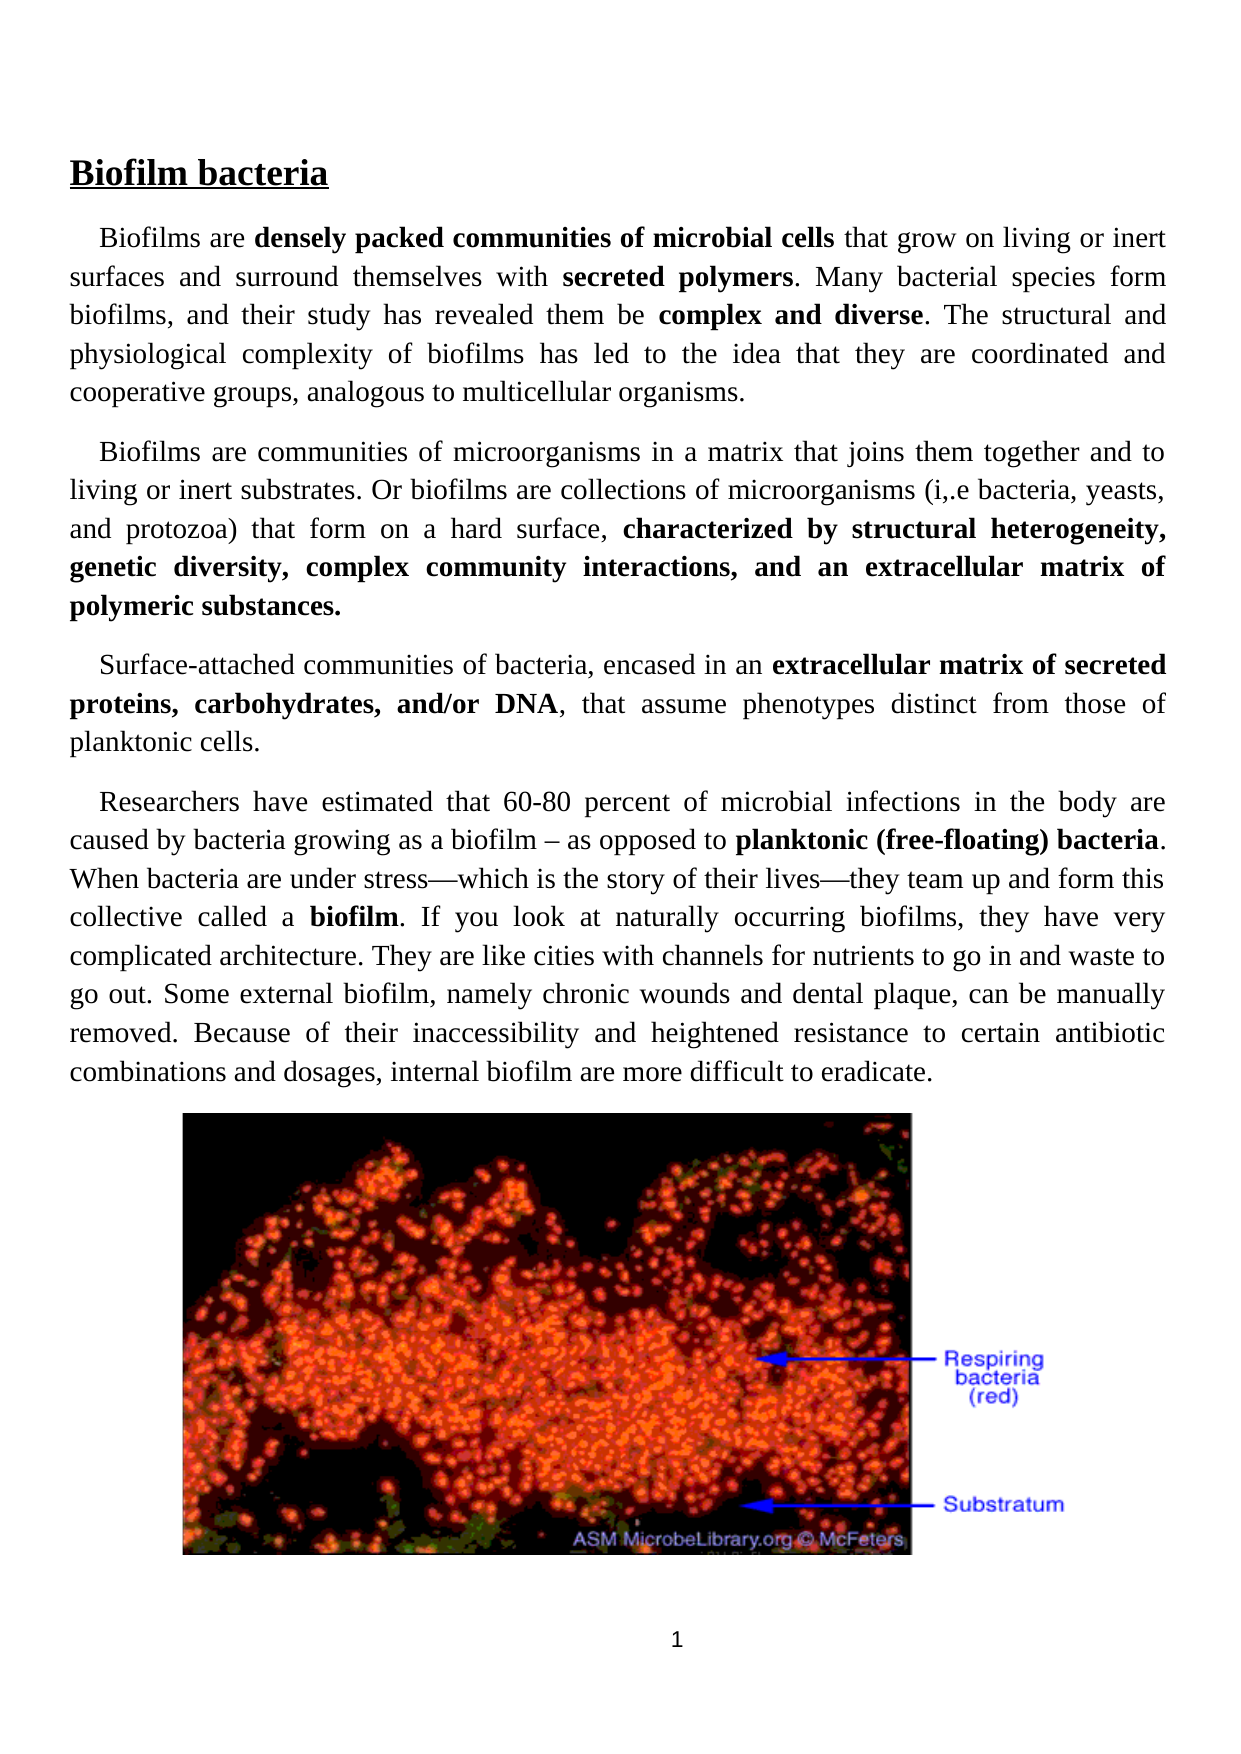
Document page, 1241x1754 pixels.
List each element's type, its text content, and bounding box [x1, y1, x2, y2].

text Biofilm bacteria [69, 150, 1167, 193]
picture [182, 1113, 1083, 1555]
text Surface-attached communities of bacteria, encased in an extracellular matrix of secreted proteins, carbohydrates, and/or DNA, that assume phenotypes distinct from those of planktonic cells. [69, 647, 1167, 758]
text Researchers have estimated that 60-80 percent of microbial infections in the body are caused by bacteria growing as a biofilm – as opposed to planktonic (free-floating) bacteria. When bacteria are under stress—which is the story of their lives—they team up and form this collective called a biofilm. If you look at naturally occurring biofilms, they have very complicated architecture. They are like cities with channels for nutrients to go in and waste to go out. Some external biofilm, namely chronic wounds and dental plaque, can be manually removed. Because of their inaccessibility and heightened resistance to certain antibiotic combinations and dosages, internal biofilm are more difficult to eradicate. [69, 784, 1167, 1087]
text Biofilms are densely packed communities of microbial cells that grow on living or inert surfaces and surround themselves with secreted polymers. Many bacterial species form biofilms, and their study has revealed them be complex and diverse. The structural and physiological complexity of biofilms has led to the idea that they are coordinated and cooperative groups, analogous to multicellular organisms. [69, 220, 1167, 408]
text Biofilms are communities of microorganisms in a matrix that joins them together and to living or inert substrates. Or biofilms are collections of microorganisms (i,.e bacteria, yeasts, and protozoa) that form on a hard surface, characterized by structural heterogeneity, genetic diversity, complex community interactions, and an extracellular matrix of polymeric substances. [69, 434, 1167, 622]
